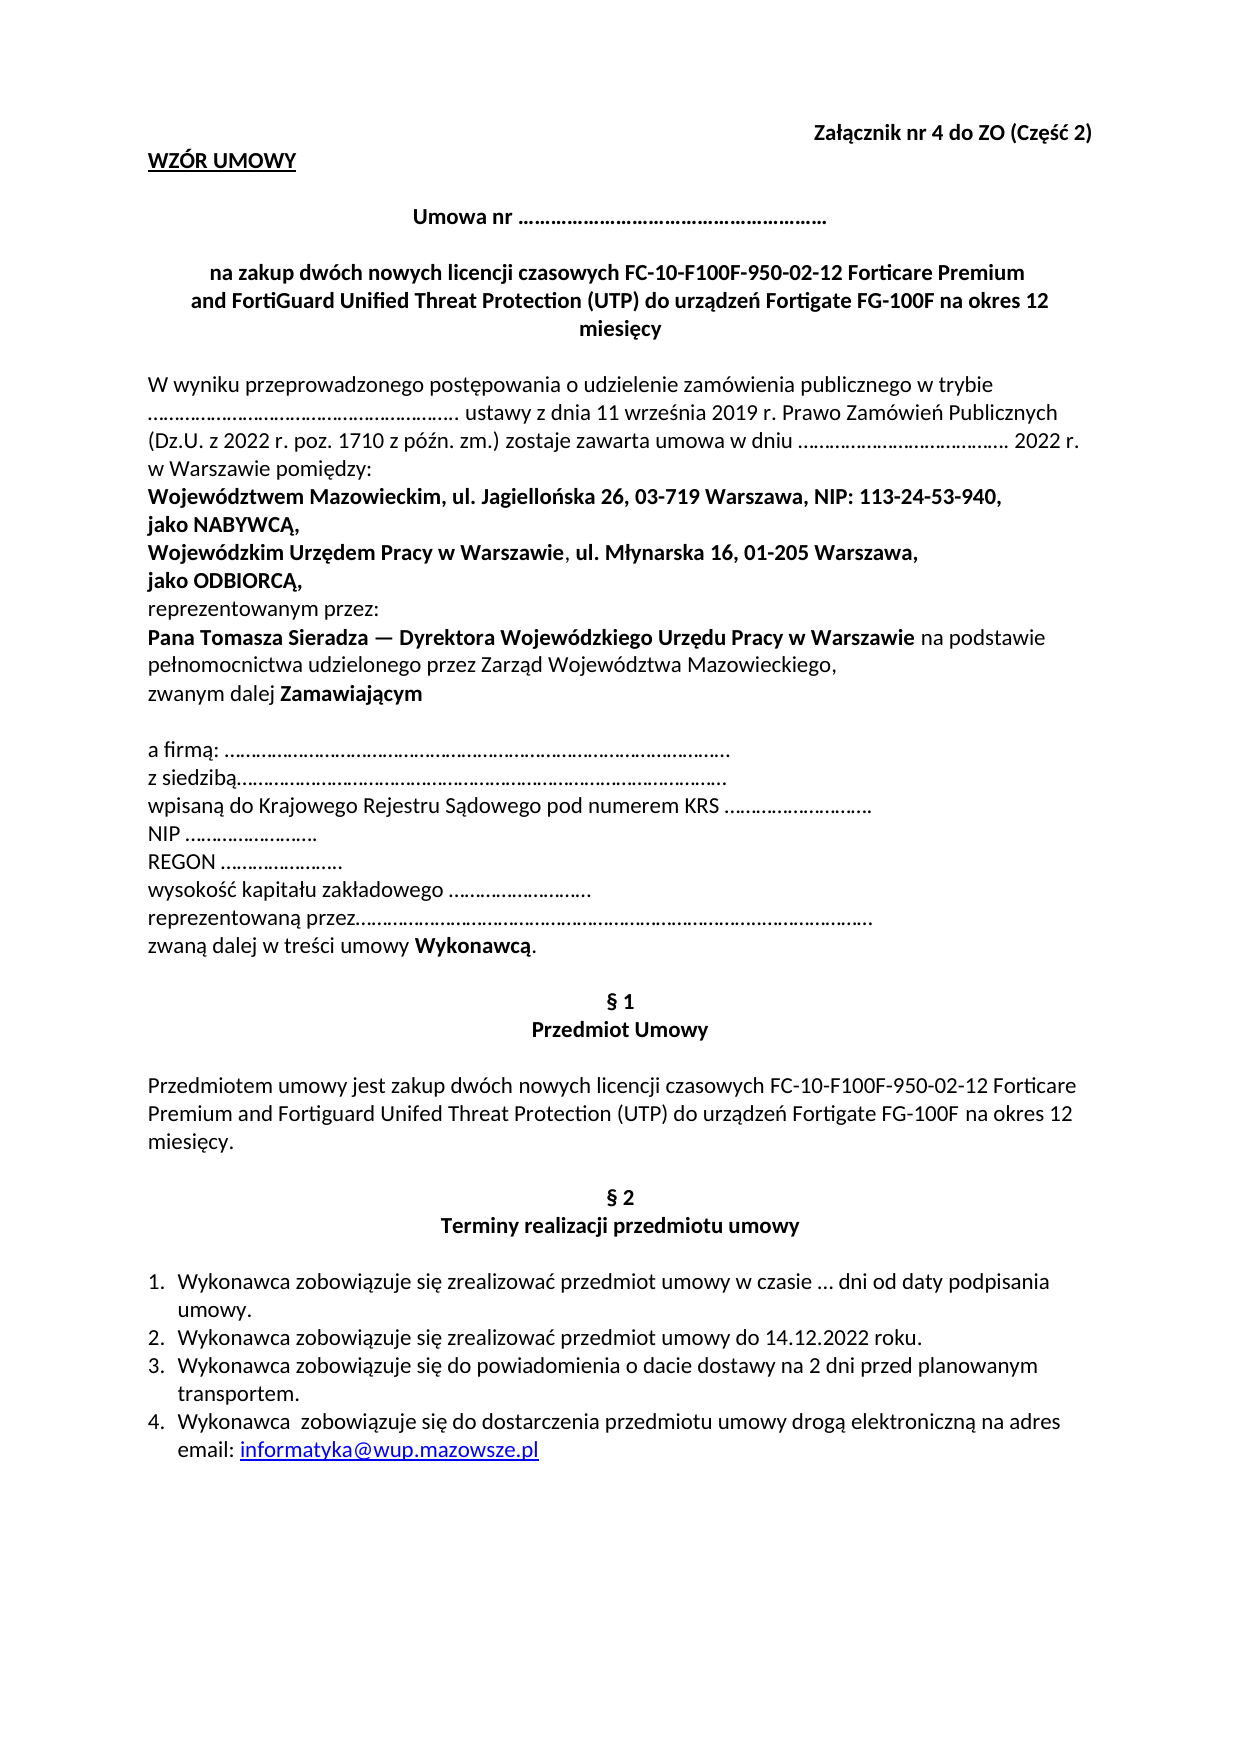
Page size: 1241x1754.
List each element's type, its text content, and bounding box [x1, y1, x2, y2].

list Wykonawca zobowiązuje się do powiadomienia o dacie dostawy na 2 dni przed planowanym transportem. [148, 1351, 1093, 1407]
text reprezentowaną przez…………………………………………………………………..………………… [148, 903, 1093, 931]
text § 2 [148, 1183, 1093, 1211]
list Wykonawca zobowiązuje się zrealizować przedmiot umowy w czasie … dni od daty podpisania umowy. [148, 1267, 1093, 1323]
text jako NABYWCĄ, [148, 511, 1093, 538]
text wpisaną do Krajowego Rejestru Sądowego pod numerem KRS ………………………. [148, 791, 1093, 819]
text REGON ………………….. [148, 847, 1093, 875]
text wysokość kapitału zakładowego ……………………… [148, 875, 1093, 903]
text Umowa nr ………………………………………………… [148, 202, 1093, 230]
text zwaną dalej w treści umowy Wykonawcą. [148, 931, 1093, 959]
text Przedmiot Umowy [148, 1015, 1093, 1043]
text W wyniku przeprowadzonego postępowania o udzielenie zamówienia publicznego w trybie ………………………………………………….. ustawy z dnia 11 września 2019 r. Prawo Zamówień Publicznych (Dz.U. z 2022 r. poz. 1710 z późn. zm.) zostaje zawarta umowa w dniu …………………………………. 2022 r. w Warszawie pomiędzy: [148, 370, 1093, 482]
text NIP ……………………. [148, 819, 1093, 847]
text Przedmiotem umowy jest zakup dwóch nowych licencji czasowych FC-10-F100F-950-02-12 Forticare Premium and Fortiguard Unifed Threat Protection (UTP) do urządzeń Fortigate FG-100F na okres 12 miesięcy. [148, 1071, 1093, 1155]
text na zakup dwóch nowych licencji czasowych FC-10-F100F-950-02-12 Forticare Premium and FortiGuard Unified Threat Protection (UTP) do urządzeń Fortigate FG-100F na okres 12 miesięcy [148, 258, 1093, 342]
text Terminy realizacji przedmiotu umowy [148, 1211, 1093, 1239]
text Województwem Mazowieckim, ul. Jagiellońska 26, 03-719 Warszawa, NIP: 113-24-53-940, [148, 482, 1093, 511]
text a firmą: …………………………………………………………………………………… [148, 735, 1093, 763]
text WZÓR UMOWY [148, 146, 1093, 174]
text Wojewódzkim Urzędem Pracy w Warszawie, ul. Młynarska 16, 01-205 Warszawa, [148, 538, 1093, 567]
text zwanym dalej Zamawiającym [148, 679, 1093, 707]
text z siedzibą………………………………………………………………………………… [148, 763, 1093, 791]
list Wykonawca zobowiązuje się do dostarczenia przedmiotu umowy drogą elektroniczną na adres email: informatyka@wup.mazowsze.pl [148, 1407, 1093, 1463]
list Wykonawca zobowiązuje się zrealizować przedmiot umowy do 14.12.2022 roku. [148, 1323, 1093, 1351]
text Pana Tomasza Sieradza — Dyrektora Wojewódzkiego Urzędu Pracy w Warszawie na podstawie pełnomocnictwa udzielonego przez Zarząd Województwa Mazowieckiego, [148, 623, 1093, 679]
text reprezentowanym przez: [148, 594, 1093, 623]
text § 1 [148, 987, 1093, 1015]
text jako ODBIORCĄ, [148, 567, 1093, 594]
text Załącznik nr 4 do ZO (Część 2) [148, 118, 1093, 146]
